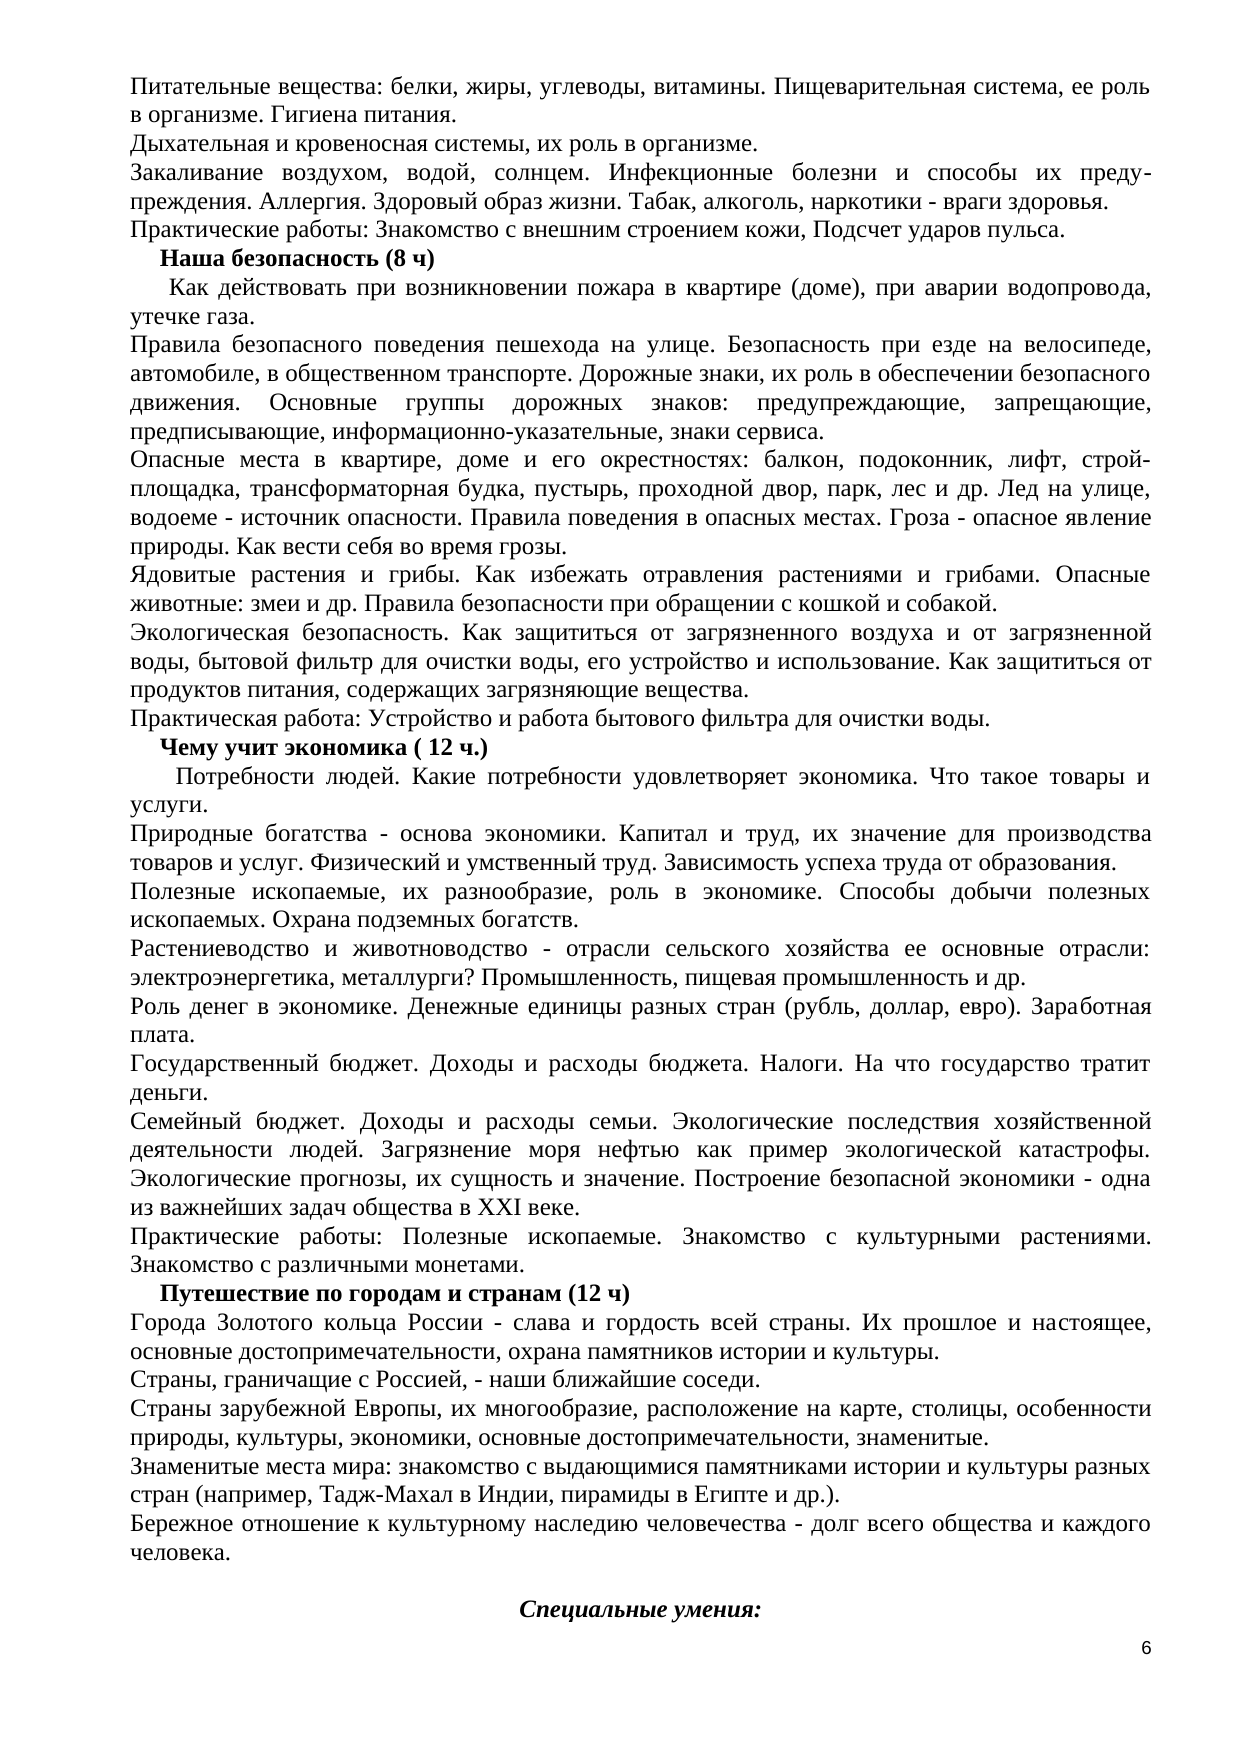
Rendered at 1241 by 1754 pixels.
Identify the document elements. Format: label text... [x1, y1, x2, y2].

text Закаливание воздухом, водой, солнцем. Инфекционные болезни и способы их предупреждения. Аллергия. Здоровый образ жизни. Табак, алкоголь, наркотики - враги здоровья. [130, 157, 1152, 214]
text Как действовать при возникновении пожара в квартире (доме), при аварии водопровода, утечке газа. [130, 272, 1152, 329]
text Страны, граничащие с Россией, - наши ближайшие соседи. [130, 1364, 1152, 1393]
text Семейный бюджет. Доходы и расходы семьи. Экологические последствия хозяйственной деятельности людей. Загрязнение моря нефтью как пример экологической катастрофы. Экологические прогнозы, их сущность и значение. Построение безопасной экономики - одна из важнейших задач общества в XXI веке. [130, 1106, 1152, 1221]
text Практические работы: Полезные ископаемые. Знакомство с культурными растениями. Знакомство с различными монетами. [130, 1221, 1152, 1278]
text Дыхательная и кровеносная системы, их роль в организме. [130, 128, 1152, 157]
text Практическая работа: Устройство и работа бытового фильтра для очистки воды. [130, 703, 1152, 732]
text Государственный бюджет. Доходы и расходы бюджета. Налоги. На что государство тратит деньги. [130, 1048, 1152, 1106]
text Опасные места в квартире, доме и его окрестностях: балкон, подоконник, лифт, строй- площадка, трансформаторная будка, пустырь, проходной двор, парк, лес и др. Лед на улице, водоеме - источник опасности. Правила поведения в опасных местах. Гроза - опасное явление природы. Как вести себя во время грозы. [130, 444, 1152, 559]
text Чему учит экономика ( 12 ч.) [159, 732, 1152, 761]
text Города Золотого кольца России - слава и гордость всей страны. Их прошлое и настоящее, основные достопримечательности, охрана памятников истории и культуры. [130, 1307, 1152, 1364]
text Путешествие по городам и странам (12 ч) [145, 1278, 1152, 1307]
text Знаменитые места мира: знакомство с выдающимися памятниками истории и культуры разных стран (например, Тадж-Махал в Индии, пирамиды в Египте и др.). [130, 1451, 1152, 1508]
text Страны зарубежной Европы, их многообразие, расположение на карте, столицы, особенности природы, культуры, экономики, основные достопримечательности, знаменитые. [130, 1393, 1152, 1451]
text Роль денег в экономике. Денежные единицы разных стран (рубль, доллар, евро). Заработная плата. [130, 991, 1152, 1048]
text Растениеводство и животноводство - отрасли сельского хозяйства ее основные отрасли: электроэнергетика, металлурги? Промышленность, пищевая промышленность и др. [130, 933, 1152, 991]
text Наша безопасность (8 ч) [159, 243, 1152, 272]
text Практические работы: Знакомство с внешним строением кожи, Подсчет ударов пульса. [130, 214, 1152, 243]
text Специальные умения: [130, 1594, 1152, 1623]
text Полезные ископаемые, их разнообразие, роль в экономике. Способы добычи полезных ископаемых. Охрана подземных богатств. [130, 876, 1152, 933]
text Правила безопасного поведения пешехода на улице. Безопасность при езде на велосипеде, автомобиле, в общественном транспорте. Дорожные знаки, их роль в обеспечении безопасного движения. Основные группы дорожных знаков: предупреждающие, запрещающие, предписывающие, информационно-указательные, знаки сервиса. [130, 329, 1152, 444]
text Потребности людей. Какие потребности удовлетворяет экономика. Что такое товары и услуги. [130, 761, 1152, 818]
text Питательные вещества: белки, жиры, углеводы, витамины. Пищеварительная система, ее роль в организме. Гигиена питания. [130, 71, 1152, 128]
text Ядовитые растения и грибы. Как избежать отравления растениями и грибами. Опасные животные: змеи и др. Правила безопасности при обращении с кошкой и собакой. [130, 559, 1152, 617]
text Бережное отношение к культурному наследию человечества - долг всего общества и каждого человека. [130, 1508, 1152, 1566]
text Природные богатства - основа экономики. Капитал и труд, их значение для производства товаров и услуг. Физический и умственный труд. Зависимость успеха труда от образования. [130, 818, 1152, 876]
text Экологическая безопасность. Как защититься от загрязненного воздуха и от загрязненной воды, бытовой фильтр для очистки воды, его устройство и использование. Как защититься от продуктов питания, содержащих загрязняющие вещества. [130, 617, 1152, 703]
